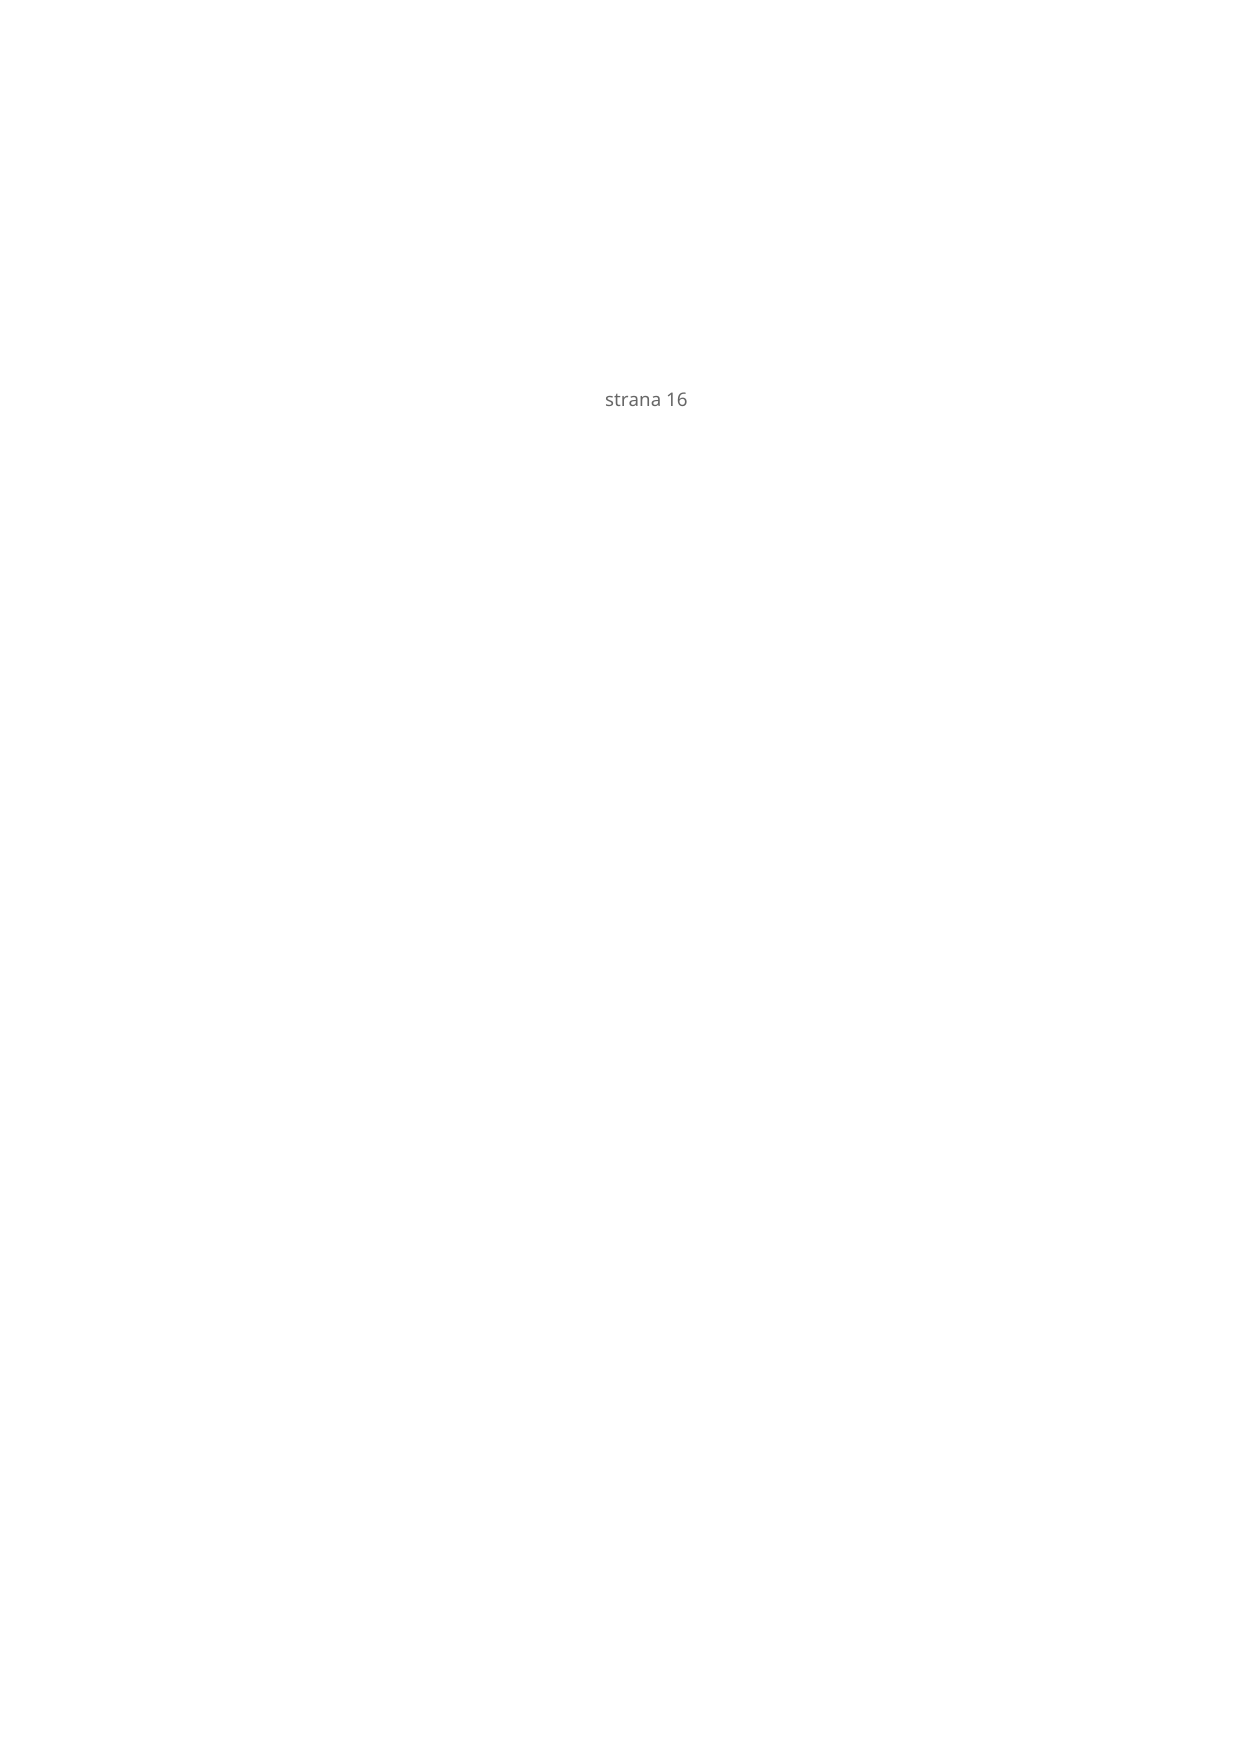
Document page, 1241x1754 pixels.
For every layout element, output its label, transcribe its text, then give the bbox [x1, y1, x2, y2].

text strana 16 [600, 387, 693, 412]
